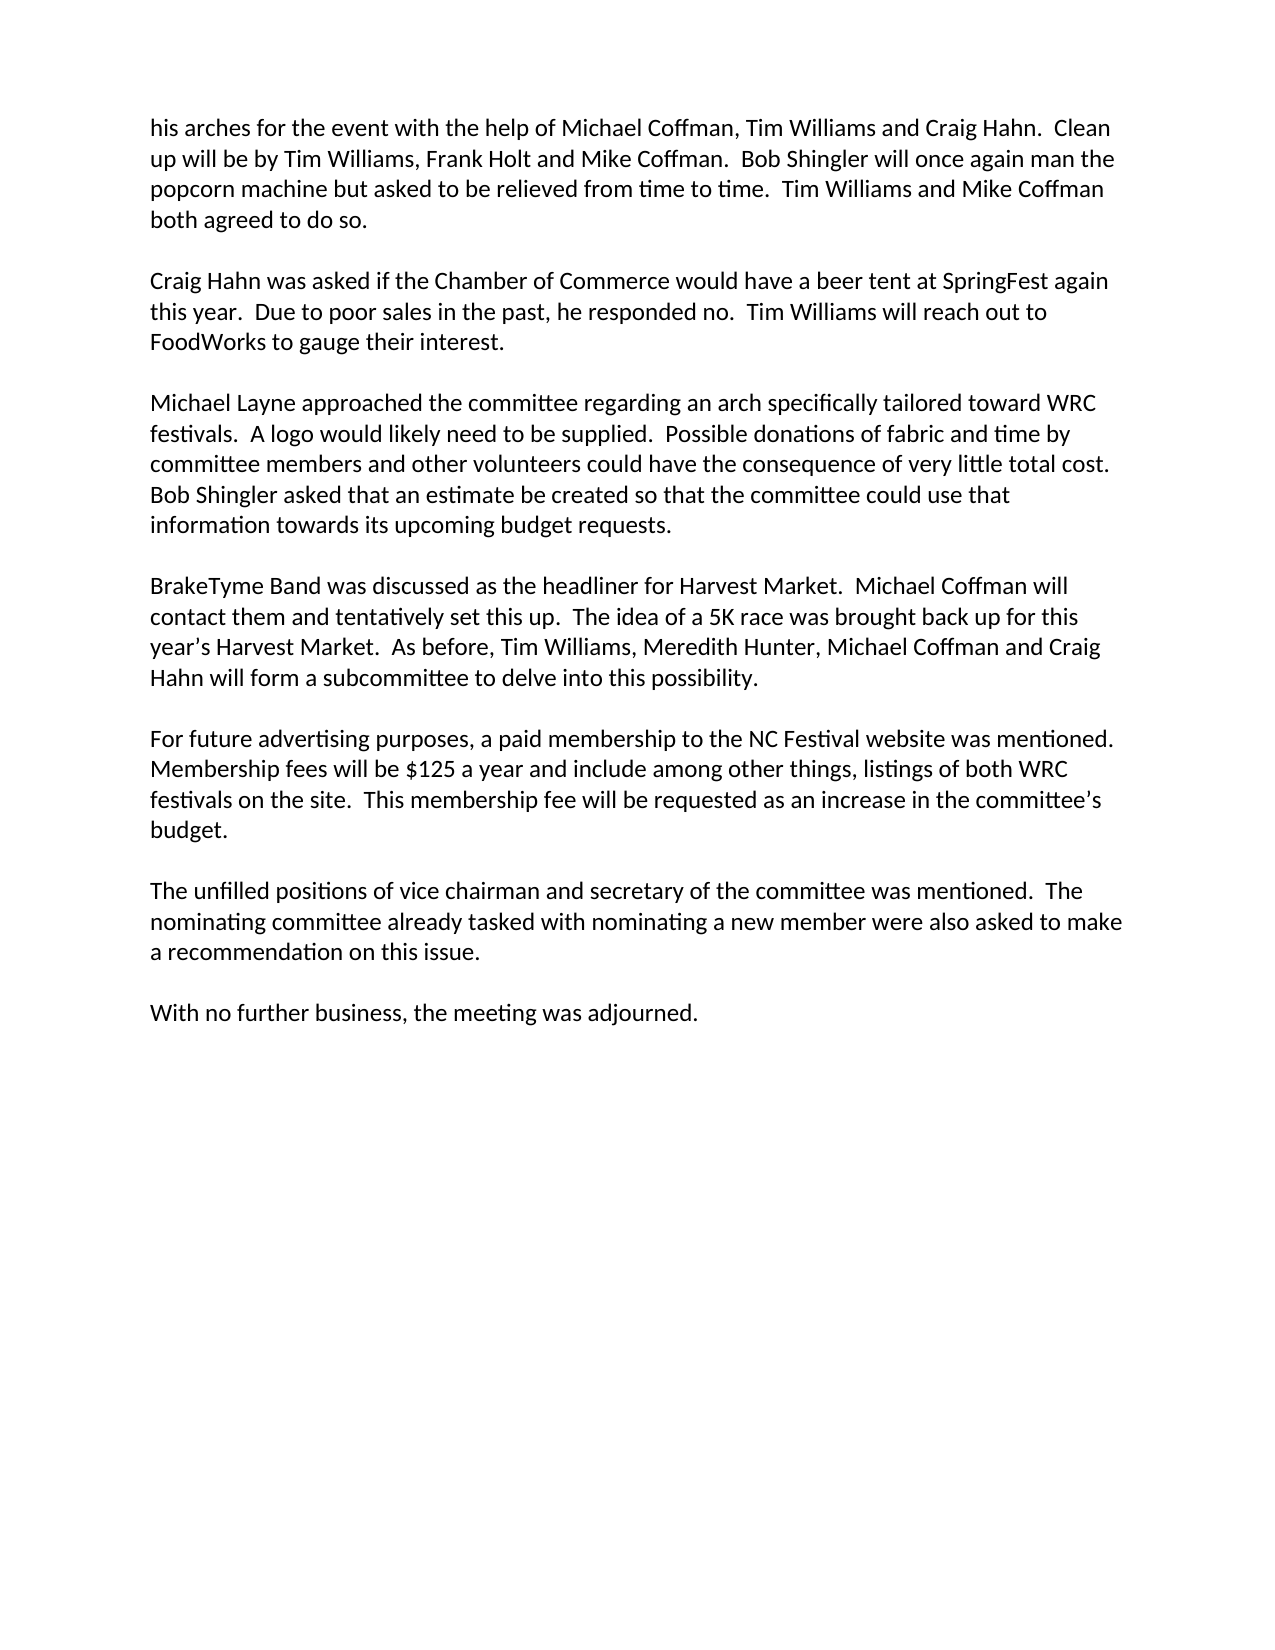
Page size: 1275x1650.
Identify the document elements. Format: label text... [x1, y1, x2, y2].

text Craig Hahn was asked if the Chamber of Commerce would have a beer tent at SpringFest again this year. Due to poor sales in the past, he responded no. Tim Williams will reach out to FoodWorks to gauge their interest. [150, 265, 1125, 357]
text For future advertising purposes, a paid membership to the NC Festival website was mentioned. Membership fees will be $125 a year and include among other things, listings of both WRC festivals on the site. This membership fee will be requested as an increase in the committee’s budget. [150, 723, 1125, 845]
text The unfilled positions of vice chairman and secretary of the committee was mentioned. The nominating committee already tasked with nominating a new member were also asked to make a recommendation on this issue. [150, 876, 1125, 967]
text With no further business, the meeting was adjourned. [150, 998, 1125, 1028]
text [150, 112, 1125, 234]
text BrakeTyme Band was discussed as the headliner for Harvest Market. Michael Coffman will contact them and tentatively set this up. The idea of a 5K race was brought back up for this year’s Harvest Market. As before, Tim Williams, Meredith Hunter, Michael Coffman and Craig Hahn will form a subcommittee to delve into this possibility. [150, 570, 1125, 692]
text Michael Layne approached the committee regarding an arch specifically tailored toward WRC festivals. A logo would likely need to be supplied. Possible donations of fabric and time by committee members and other volunteers could have the consequence of very little total cost. Bob Shingler asked that an estimate be created so that the committee could use that information towards its upcoming budget requests. [150, 387, 1125, 540]
